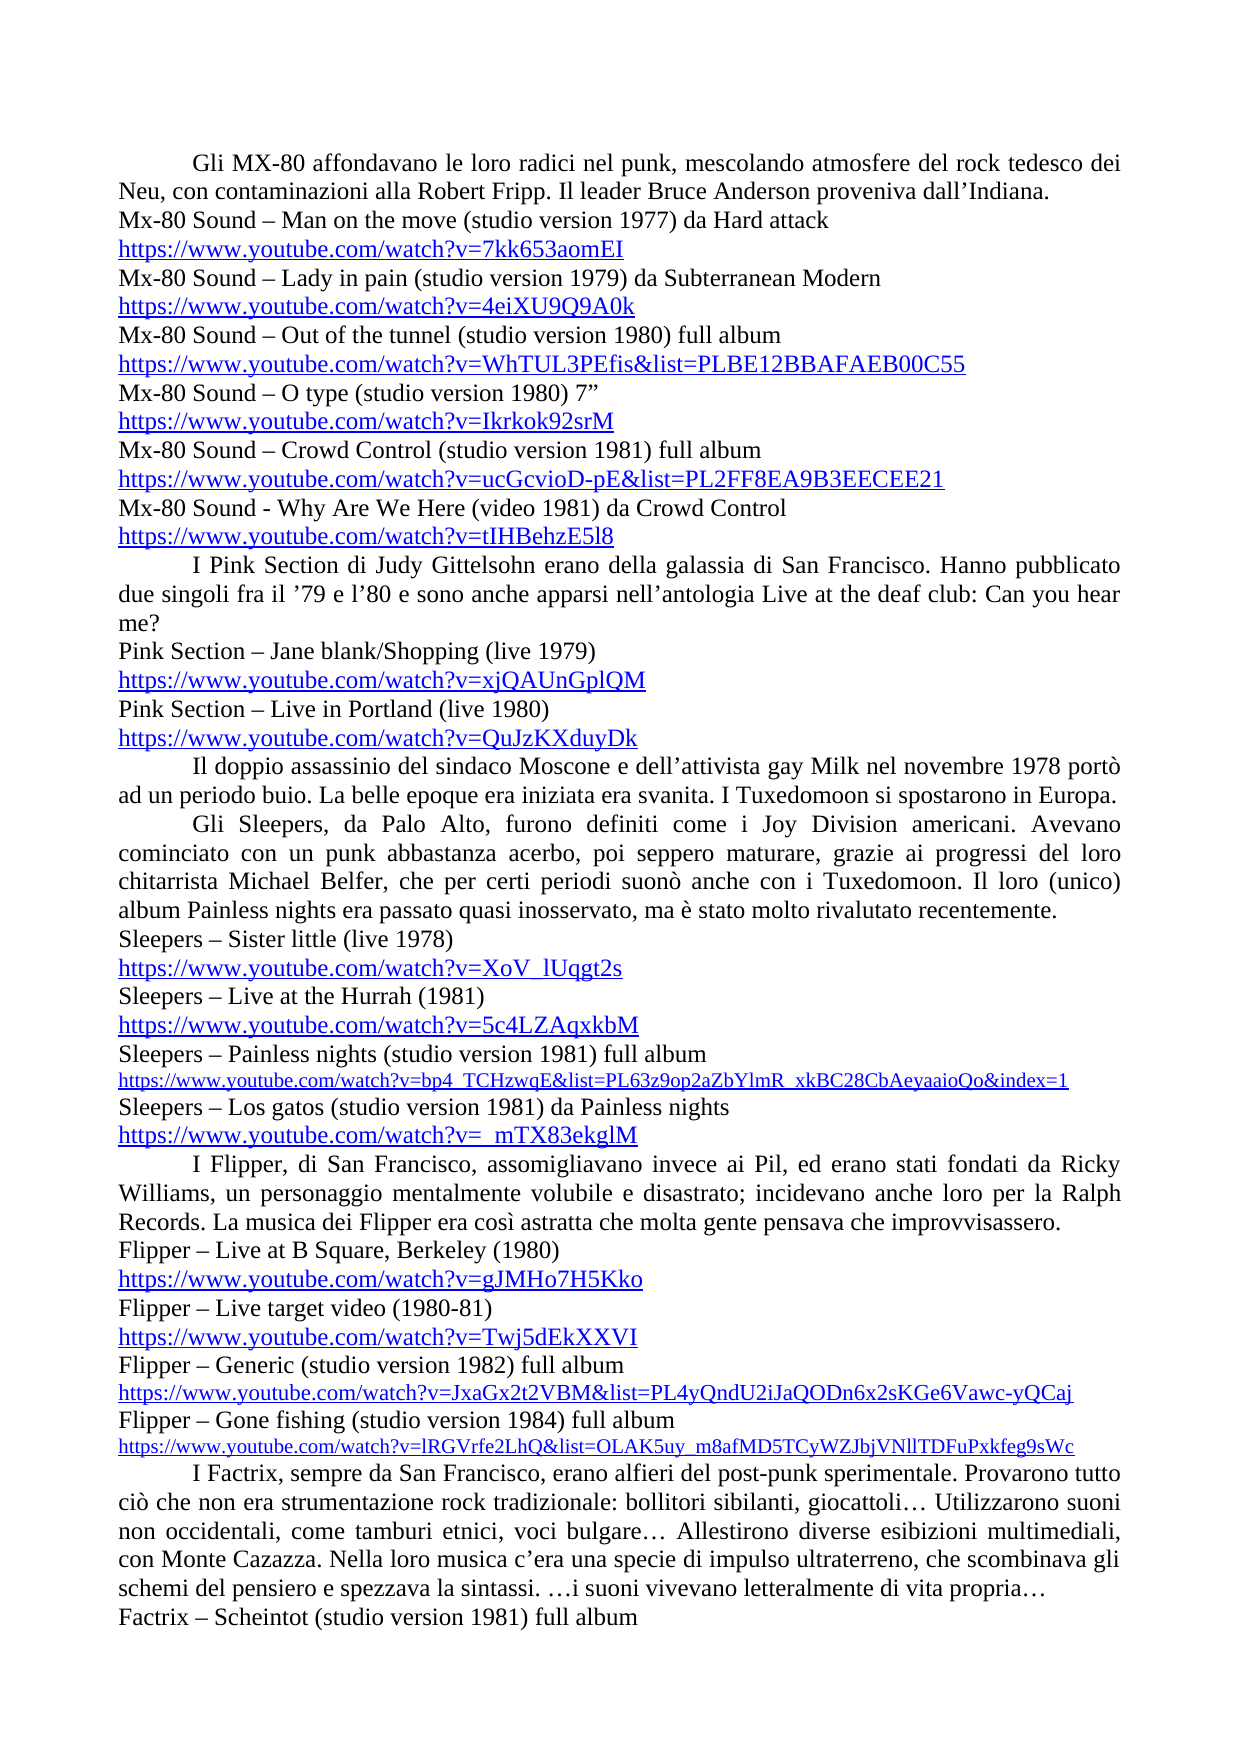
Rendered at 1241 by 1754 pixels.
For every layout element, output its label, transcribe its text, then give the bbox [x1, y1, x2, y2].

text https://www.youtube.com/watch?v=Twj5dEkXXVI [118, 1322, 1122, 1350]
text https://www.youtube.com/watch?v=QuJzKXduyDk [118, 723, 1122, 751]
text https://www.youtube.com/watch?v=XoV_lUqgt2s [118, 953, 1122, 981]
text https://www.youtube.com/watch?v=xjQAUnGplQM [118, 665, 1122, 694]
text https://www.youtube.com/watch?v=tIHBehzE5l8 [118, 521, 1122, 550]
text Mx-80 Sound – Man on the move (studio version 1977) da Hard attack [118, 205, 1122, 234]
text Mx-80 Sound – Out of the tunnel (studio version 1980) full album [118, 320, 1122, 349]
text Flipper – Live at B Square, Berkeley (1980) [118, 1235, 1122, 1264]
text https://www.youtube.com/watch?v=_mTX83ekglM [118, 1120, 1122, 1149]
text Gli MX-80 affondavano le loro radici nel punk, mescolando atmosfere del rock tedesco dei Neu, con contaminazioni alla Robert Fripp. Il leader Bruce Anderson proveniva dall’Indiana. [118, 148, 1122, 205]
text Pink Section – Jane blank/Shopping (live 1979) [118, 636, 1122, 665]
text Flipper – Gone fishing (studio version 1984) full album [118, 1406, 1122, 1434]
text https://www.youtube.com/watch?v=5c4LZAqxkbM [118, 1010, 1122, 1039]
text I Flipper, di San Francisco, assomigliavano invece ai Pil, ed erano stati fondati da Ricky Williams, un personaggio mentalmente volubile e disastrato; incidevano anche loro per la Ralph Records. La musica dei Flipper era così astratta che molta gente pensava che improvvisassero. [118, 1149, 1122, 1235]
text https://www.youtube.com/watch?v=Ikrkok92srM [118, 406, 1122, 435]
text I Pink Section di Judy Gittelsohn erano della galassia di San Francisco. Hanno pubblicato due singoli fra il ’79 e l’80 e sono anche apparsi nell’antologia Live at the deaf club: Can you hear me? [118, 550, 1122, 636]
text https://www.youtube.com/watch?v=lRGVrfe2LhQ&list=OLAK5uy_m8afMD5TCyWZJbjVNllTDFuPxkfeg9sWc [118, 1434, 1122, 1458]
text Il doppio assassinio del sindaco Moscone e dell’attivista gay Milk nel novembre 1978 portò ad un periodo buio. La belle epoque era iniziata era svanita. I Tuxedomoon si spostarono in Europa. [118, 751, 1122, 809]
text Factrix – Scheintot (studio version 1981) full album [118, 1602, 1122, 1631]
text https://www.youtube.com/watch?v=JxaGx2t2VBM&list=PL4yQndU2iJaQODn6x2sKGe6Vawc-yQCaj [118, 1379, 1122, 1406]
text https://www.youtube.com/watch?v=ucGcvioD-pE&list=PL2FF8EA9B3EECEE21 [118, 464, 1122, 493]
text https://www.youtube.com/watch?v=bp4_TCHzwqE&list=PL63z9op2aZbYlmR_xkBC28CbAeyaaioQo&index=1 [118, 1068, 1122, 1092]
text https://www.youtube.com/watch?v=7kk653aomEI [118, 234, 1122, 263]
text Mx-80 Sound – Crowd Control (studio version 1981) full album [118, 435, 1122, 464]
text https://www.youtube.com/watch?v=4eiXU9Q9A0k [118, 291, 1122, 320]
text Sleepers – Sister little (live 1978) [118, 924, 1122, 953]
text https://www.youtube.com/watch?v=gJMHo7H5Kko [118, 1264, 1122, 1293]
text Sleepers – Los gatos (studio version 1981) da Painless nights [118, 1092, 1122, 1120]
text Mx-80 Sound – O type (studio version 1980) 7” [118, 378, 1122, 406]
text Flipper – Live target video (1980-81) [118, 1293, 1122, 1322]
text Flipper – Generic (studio version 1982) full album [118, 1350, 1122, 1379]
text Gli Sleepers, da Palo Alto, furono definiti come i Joy Division americani. Avevano cominciato con un punk abbastanza acerbo, poi seppero maturare, grazie ai progressi del loro chitarrista Michael Belfer, che per certi periodi suonò anche con i Tuxedomoon. Il loro (unico) album Painless nights era passato quasi inosservato, ma è stato molto rivalutato recentemente. [118, 809, 1122, 924]
text I Factrix, sempre da San Francisco, erano alfieri del post-punk sperimentale. Provarono tutto ciò che non era strumentazione rock tradizionale: bollitori sibilanti, giocattoli… Utilizzarono suoni non occidentali, come tamburi etnici, voci bulgare… Allestirono diverse esibizioni multimediali, con Monte Cazazza. Nella loro musica c’era una specie di impulso ultraterreno, che scombinava gli schemi del pensiero e spezzava la sintassi. …i suoni vivevano letteralmente di vita propria… [118, 1458, 1122, 1602]
text Sleepers – Painless nights (studio version 1981) full album [118, 1039, 1122, 1068]
text https://www.youtube.com/watch?v=WhTUL3PEfis&list=PLBE12BBAFAEB00C55 [118, 349, 1122, 378]
text Mx-80 Sound – Lady in pain (studio version 1979) da Subterranean Modern [118, 263, 1122, 291]
text Sleepers – Live at the Hurrah (1981) [118, 981, 1122, 1010]
text Pink Section – Live in Portland (live 1980) [118, 694, 1122, 723]
text Mx-80 Sound - Why Are We Here (video 1981) da Crowd Control [118, 493, 1122, 521]
